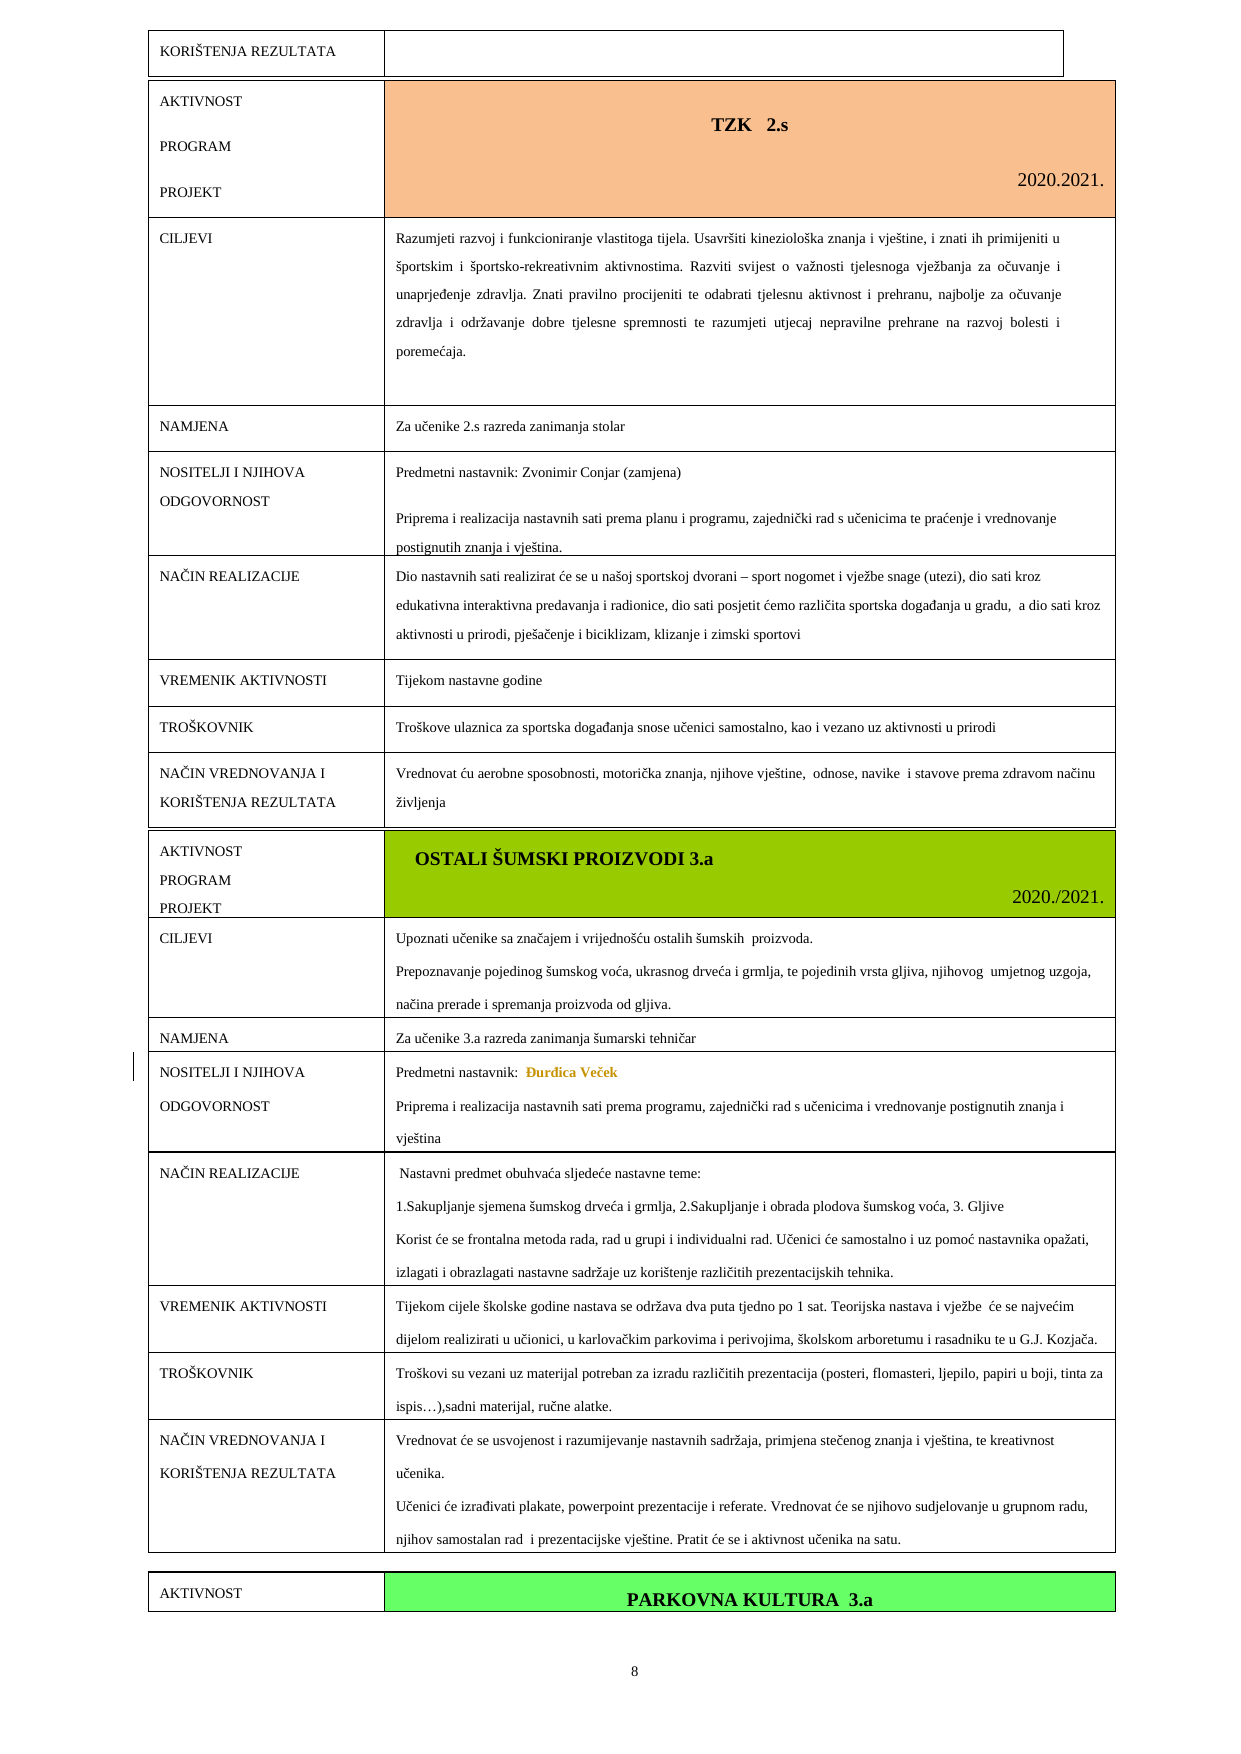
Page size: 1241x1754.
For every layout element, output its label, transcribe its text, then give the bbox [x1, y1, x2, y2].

table_cell Tijekom nastavne godine [385, 660, 1115, 706]
table_cell VREMENIK AKTIVNOSTI [149, 660, 384, 706]
table_cell NAČIN REALIZACIJE [149, 1153, 384, 1284]
table_cell Troškove ulaznica za sportska događanja snose učenici samostalno, kao i vezano uz aktivnosti u prirodi [385, 707, 1115, 752]
table_cell NOSITELJI I NJIHOVA ODGOVORNOST [149, 452, 384, 555]
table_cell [385, 31, 1063, 76]
table_cell Vrednovat ću aerobne sposobnosti, motorička znanja, njihove vještine, odnose, navike i stavove prema zdravom načinu življenja [385, 753, 1115, 827]
table_cell NOSITELJI I NJIHOVA ODGOVORNOST [149, 1052, 384, 1151]
table_cell NAČIN VREDNOVANJA I KORIŠTENJA REZULTATA [149, 1420, 384, 1552]
table_header AKTIVNOST PROGRAM PROJEKT [149, 831, 384, 917]
table_cell Vrednovat će se usvojenost i razumijevanje nastavnih sadržaja, primjena stečenog znanja i vještina, te kreativnost učenika. Učenici će izrađivati plakate, powerpoint prezentacije i referate. Vrednovat će se njihovo sudjelovanje u grupnom radu, njihov samostalan rad i prezentacijske vještine. Pratit će se i aktivnost učenika na satu. [385, 1420, 1115, 1552]
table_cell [149, 31, 384, 76]
table_cell TROŠKOVNIK [149, 707, 384, 752]
table_cell CILJEVI [149, 918, 384, 1017]
table_cell TROŠKOVNIK [149, 1353, 384, 1419]
table_cell Predmetni nastavnik: Zvonimir Conjar (zamjena) Priprema i realizacija nastavnih sati prema planu i programu, zajednički rad s učenicima te praćenje i vrednovanje postignutih znanja i vještina. [385, 452, 1115, 555]
table_cell Dio nastavnih sati realizirat će se u našoj sportskoj dvorani – sport nogomet i vježbe snage (utezi), dio sati kroz edukativna interaktivna predavanja i radionice, dio sati posjetit ćemo različita sportska događanja u gradu, a dio sati kroz aktivnosti u prirodi, pješačenje i biciklizam, klizanje i zimski sportovi [385, 556, 1115, 659]
table_cell Upoznati učenike sa značajem i vrijednošću ostalih šumskih proizvoda. Prepoznavanje pojedinog šumskog voća, ukrasnog drveća i grmlja, te pojedinih vrsta gljiva, njihovog umjetnog uzgoja, načina prerade i spremanja proizvoda od gljiva. [385, 918, 1115, 1017]
table_cell NAMJENA [149, 406, 384, 451]
table_cell Troškovi su vezani uz materijal potreban za izradu različitih prezentacija (posteri, flomasteri, ljepilo, papiri u boji, tinta za ispis…),sadni materijal, ručne alatke. [385, 1353, 1115, 1419]
table_cell NAČIN REALIZACIJE [149, 556, 384, 659]
table_header AKTIVNOST PROGRAM PROJEKT [149, 81, 384, 217]
table_cell Za učenike 2.s razreda zanimanja stolar [385, 406, 1115, 451]
table_cell Razumjeti razvoj i funkcioniranje vlastitoga tijela. Usavršiti kineziološka znanja i vještine, i znati ih primijeniti u športskim i športsko-rekreativnim aktivnostima. Razviti svijest o važnosti tjelesnoga vježbanja za očuvanje i unaprjeđenje zdravlja. Znati pravilno procijeniti te odabrati tjelesnu aktivnost i prehranu, najbolje za očuvanje zdravlja i održavanje dobre tjelesne spremnosti te razumjeti utjecaj nepravilne prehrane na razvoj bolesti i poremećaja. [385, 218, 1115, 405]
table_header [149, 1573, 384, 1611]
table_cell Za učenike 3.a razreda zanimanja šumarski tehničar [385, 1018, 1115, 1051]
table_cell Nastavni predmet obuhvaća sljedeće nastavne teme: 1.Sakupljanje sjemena šumskog drveća i grmlja, 2.Sakupljanje i obrada plodova šumskog voća, 3. Gljive Korist će se frontalna metoda rada, rad u grupi i individualni rad. Učenici će samostalno i uz pomoć nastavnika opažati, izlagati i obrazlagati nastavne sadržaje uz korištenje različitih prezentacijskih tehnika. [385, 1153, 1115, 1284]
table_cell VREMENIK AKTIVNOSTI [149, 1286, 384, 1352]
table_cell Predmetni nastavnik: Priprema i realizacija nastavnih sati prema programu, zajednički rad s učenicima i vrednovanje postignutih znanja i vještina [385, 1052, 1115, 1151]
table_cell Tijekom cijele školske godine nastava se održava dva puta tjedno po 1 sat. Teorijska nastava i vježbe će se najvećim dijelom realizirati u učionici, u karlovačkim parkovima i perivojima, školskom arboretumu i rasadniku te u G.J. Kozjača. [385, 1286, 1115, 1352]
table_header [385, 1573, 1115, 1611]
table_cell CILJEVI [149, 218, 384, 405]
table_header TZK 2.s 2020.2021. [385, 81, 1115, 217]
table_header OSTALI ŠUMSKI PROIZVODI 3.a 2020./2021. [385, 831, 1115, 917]
table_cell NAMJENA [149, 1018, 384, 1051]
table_cell NAČIN VREDNOVANJA I KORIŠTENJA REZULTATA [149, 753, 384, 827]
